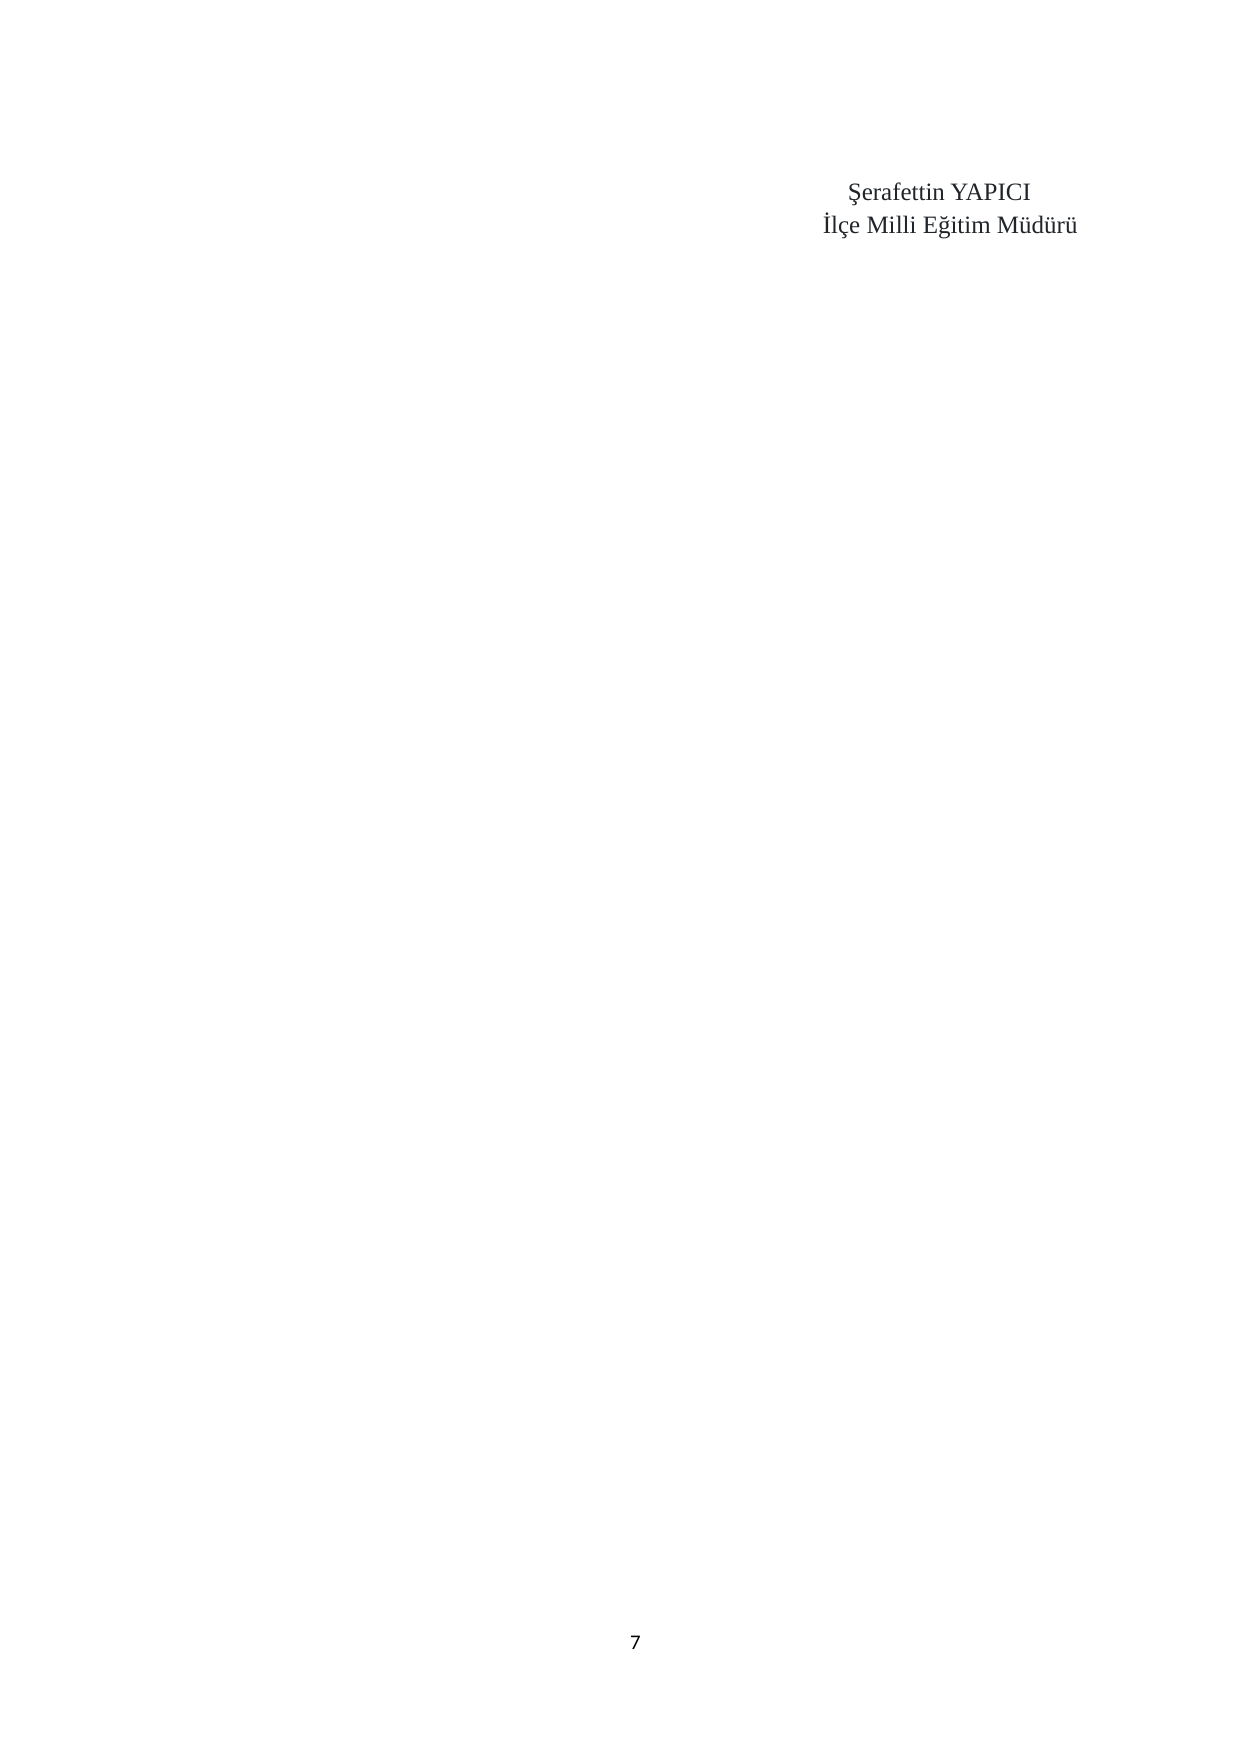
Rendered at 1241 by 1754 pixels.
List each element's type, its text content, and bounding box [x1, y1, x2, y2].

text İlçe Milli Eğitim Müdürü [148, 211, 1122, 239]
text Şerafettin YAPICI [148, 177, 1122, 206]
